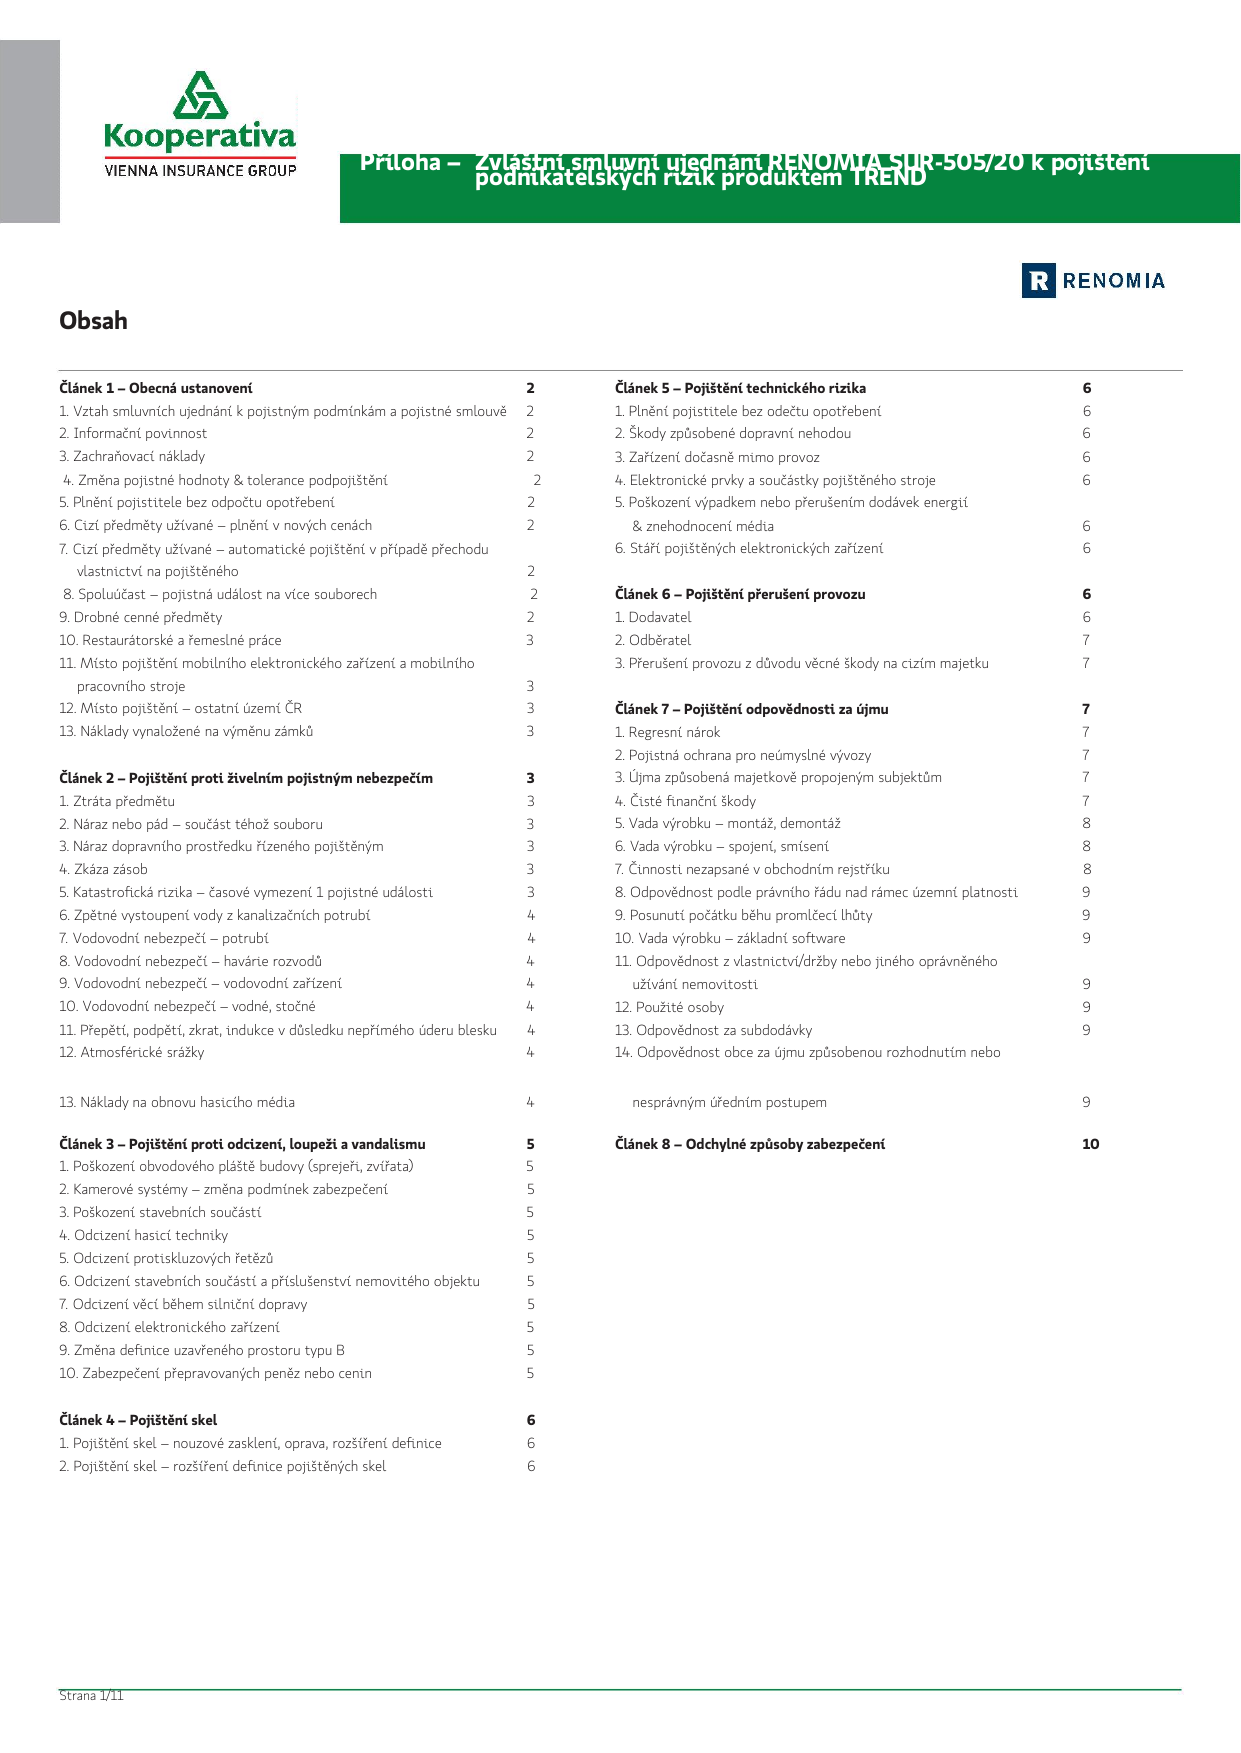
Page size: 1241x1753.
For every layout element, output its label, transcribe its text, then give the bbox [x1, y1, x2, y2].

table_cell pracovního stroje 3 12. Místo pojištění – ostatní území ČR 3 13. Náklady vynaložené na výměnu zámků 3 [59, 677, 613, 745]
table_header Článek 3 – Pojištění proti odcizení, loupeži a vandalismu 5 1. Poškození obvodového pláště budovy (sprejeři, zvířata) 5 2. Kamerové systémy – změna podmínek zabezpečení 5 3. Poškození stavebních součástí 5 4. Odcizení hasicí techniky 5 5. Odcizení protiskluzových řetězů 5 6. Odcizení stavebních součástí a příslušenství nemovitého objektu 5 7. Odcizení věcí během silniční dopravy 5 8. Odcizení elektronického zařízení 5 9. Změna deﬁnice uzavřeného prostoru typu B 5 10. Zabezpečení přepravovaných peněz nebo cenin 5 [59, 1134, 613, 1383]
picture [1061, 270, 1142, 290]
table_header Článek 8 – Odchylné způsoby zabezpečení 10 [615, 1134, 1108, 1383]
picture [608, 151, 708, 158]
table_cell Článek 7 – Pojištění odpovědnosti za újmu 7 1. Regresní nárok 7 [615, 677, 1098, 745]
table_cell 8. Vodovodní nebezpečí – havárie rozvodů 4 9. Vodovodní nebezpečí – vodovodní zařízení 4 10. Vodovodní nebezpečí – vodné, stočné 4 [59, 951, 613, 1020]
text Obsah [59, 301, 1230, 336]
table_cell 5. Katastroﬁcká rizika – časové vymezení 1 pojistné události 3 6. Zpětné vystoupení vody z kanalizačních potrubí 4 7. Vodovodní nebezpečí – potrubí 4 [59, 883, 613, 951]
picture [507, 151, 604, 158]
table_cell 1. Plnění pojistitele bez odečtu opotřebení 6 2. Škody způsobené dopravní nehodou 6 3. Zařízení dočasně mimo provoz 6 [615, 401, 1099, 470]
table_cell 2. Náraz nebo pád – součást téhož souboru 3 3. Náraz dopravního prostředku řízeného pojištěným 3 4. Zkáza zásob 3 [59, 814, 613, 883]
picture [102, 162, 298, 178]
table_header Článek 1 – Obecná ustanovení 2 [59, 378, 613, 401]
table_cell 8. Odpovědnost podle právního řádu nad rámec územní platnosti 9 9. Posunutí počátku běhu promlčecí lhůty 9 10. Vada výrobku – základní softare 9 [615, 883, 1099, 951]
picture [1143, 270, 1167, 290]
picture [56, 368, 1184, 375]
picture [712, 151, 992, 158]
table_cell 11. Odpovědnost z vlastnictví/držby nebo jiného oprávněného užívání nemovitosti 9 12. Použité osoby 9 [615, 951, 1099, 1020]
picture [0, 37, 62, 225]
table_cell 2. Pojistná ochrana pro neúmyslné vývozy 7 3. Újma způsobená majetkově propojeným subjektům 7 4. Čisté ﬁnanční škody 7 [615, 745, 1098, 814]
table_cell 1. Vztah smluvních ujednání k pojistným podmínkám a pojistné smlouvě 2 2. Informační povinnost 2 3. Zachraňovací náklady 2 [59, 401, 613, 470]
table_cell 4. Elektronické prvky a součástky pojištěného stroje 6 5. Poškození výpadkem nebo přerušením dodávek energií & znehodnocení média 6 [615, 470, 1099, 539]
table_cell 4. Změna pojistné hodnoty & tolerance podpojištění 2 5. Plnění pojistitele bez odpočtu opotřebení 2 6. Cizí předměty užívané – plnění v nových cenách 2 [59, 470, 613, 539]
table_cell 6. Stáří pojištěných elektronických zařízení 6 Článek 6 – Pojištění přerušení provozu 6 [615, 539, 1099, 608]
table_cell Článek 2 – Pojištění proti živelním pojistným nebezpečím 3 1. Ztráta předmětu 3 [59, 745, 613, 814]
table_cell 13. Odpovědnost za subdodávky 9 14. Odpovědnost obce za újmu způsobenou rozhodnutím nebo [615, 1020, 1099, 1088]
table_cell 11. Přepětí, podpětí, zkrat, indukce v důsledku nepřímého úderu blesku 4 12. Atmosférické srážky 4 [59, 1020, 613, 1088]
table_header Článek 5 – Pojištění technického rizika 6 [615, 378, 1099, 401]
text Příloha – Zvláštní smluvní ujednání RENOMIA SUR-505/20 k pojištění podnikatelských rizik produktem TREND [360, 158, 1230, 188]
picture [102, 68, 298, 161]
picture [420, 151, 503, 158]
table_cell 5. Vada výrobku – montáž, demontáž 8 6. Vada výrobku – spojení, smísení 8 7. Činnosti nezapsané v obchodním rejstříku 8 [615, 814, 1099, 883]
picture [398, 151, 416, 158]
picture [337, 151, 1241, 225]
text 2. Pojištění skel – rozšíření deﬁnice pojištěných skel 6 [59, 1455, 1230, 1475]
picture [995, 151, 1032, 158]
text Strana 1/11 [59, 1686, 1230, 1704]
table_cell 7. Cizí předměty užívané – automatické pojištění v případě přechodu vlastnictví na pojištěného 2 8. Spoluúčast – pojistná událost na více souborech 2 [59, 539, 613, 608]
text Článek 4 – Pojištění skel 6 [59, 1409, 1230, 1429]
text 13. Náklady na obnovu hasicího média 4 nesprávným úředním postupem 9 [59, 1092, 1230, 1112]
text 1. Pojištění skel – nouzové zasklení, oprava, rozšíření deﬁnice 6 [59, 1432, 1230, 1452]
table_cell 1. Dodavatel 6 2. Odběratel 7 3. Přerušení provozu z důvodu věcné škody na cizím majetku 7 [615, 608, 1099, 677]
picture [1019, 260, 1058, 300]
table_cell 9. Drobné cenné předměty 2 10. Restaurátorské a řemeslné práce 3 11. Místo pojištění mobilního elektronického zařízení a mobilního [59, 608, 613, 677]
